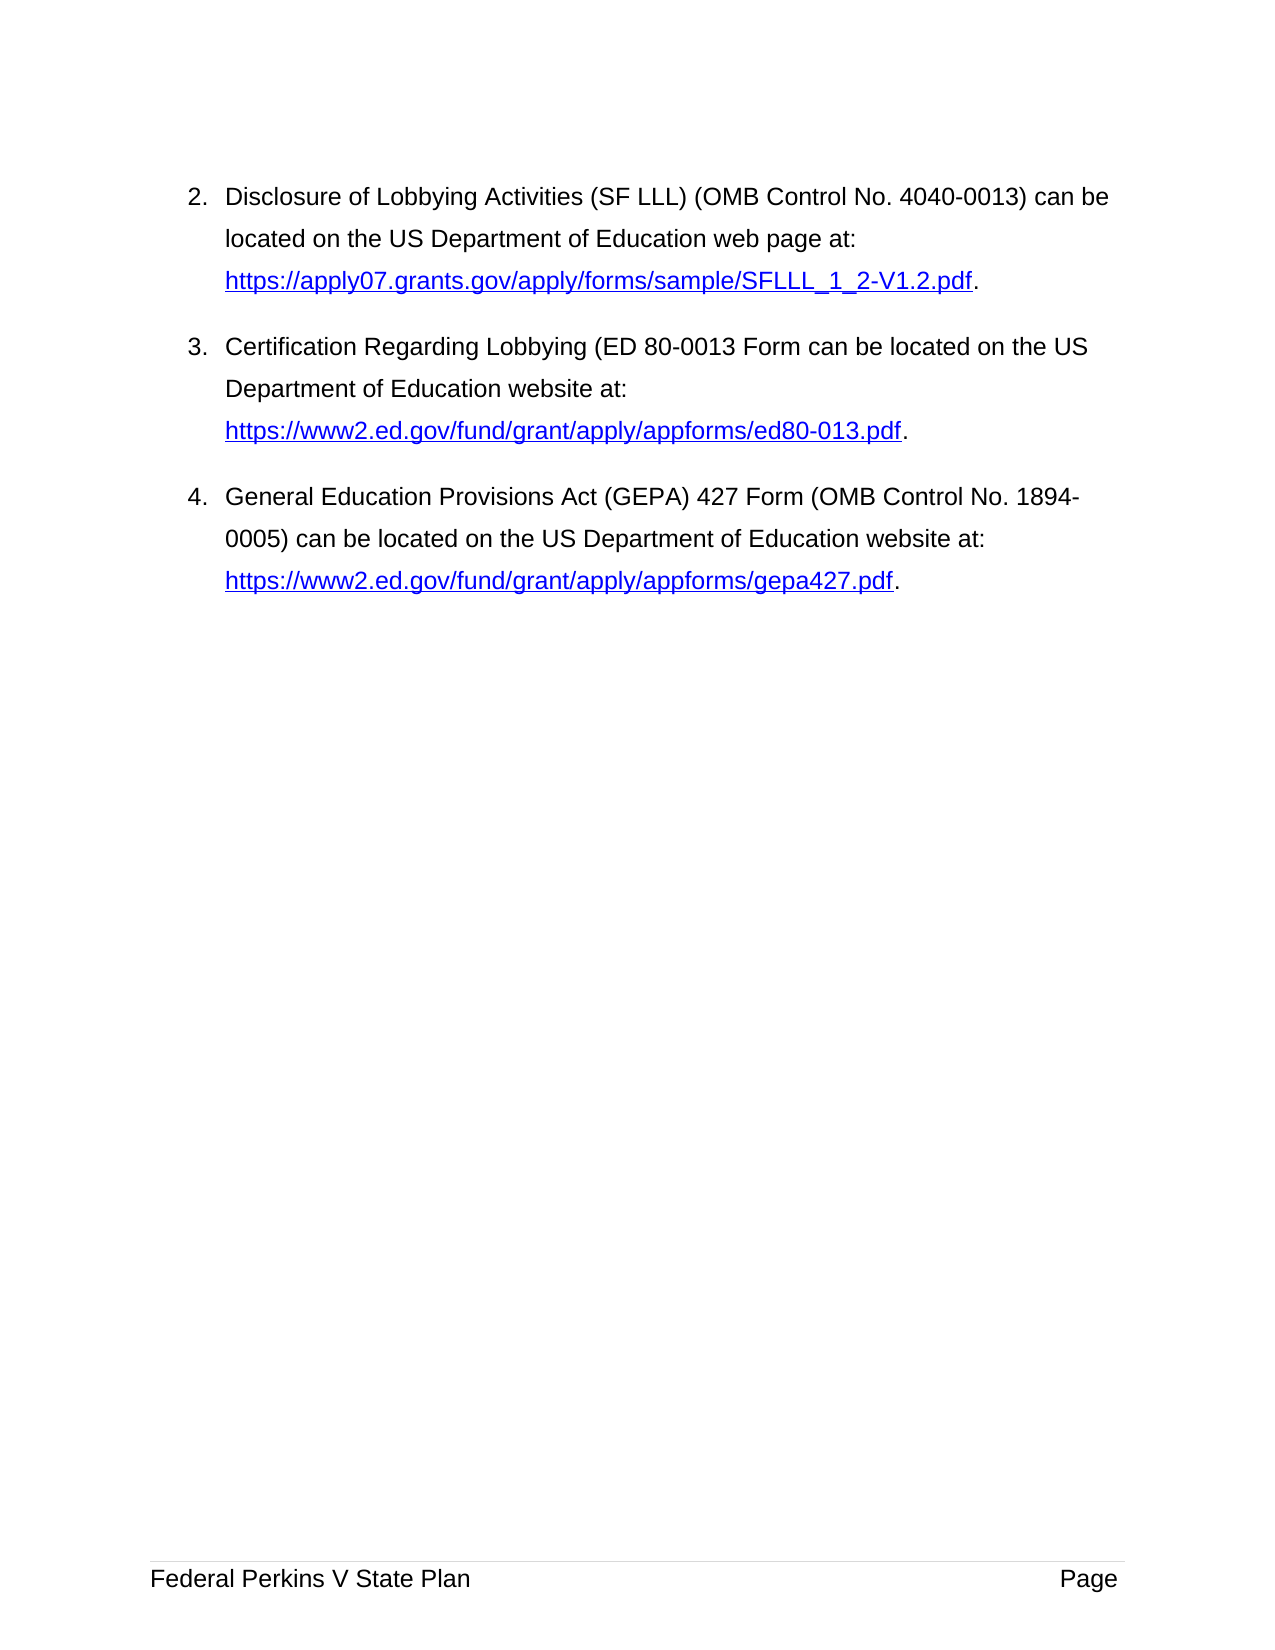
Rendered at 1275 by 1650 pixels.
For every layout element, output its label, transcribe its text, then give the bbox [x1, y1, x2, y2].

list Disclosure of Lobbying Activities (SF LLL) (OMB Control No. 4040-0013) can be located on the US Department of Education web page at: https://apply07.grants.gov/apply/forms/sample/SFLLL_1_2-V1.2.pdf. [187, 169, 1125, 294]
list General Education Provisions Act (GEPA) 427 Form (OMB Control No. 1894-0005) can be located on the US Department of Education website at: https://www2.ed.gov/fund/grant/apply/appforms/gepa427.pdf. [187, 469, 1125, 594]
list Certification Regarding Lobbying (ED 80-0013 Form can be located on the US Department of Education website at: https://www2.ed.gov/fund/grant/apply/appforms/ed80-013.pdf. [187, 319, 1125, 444]
